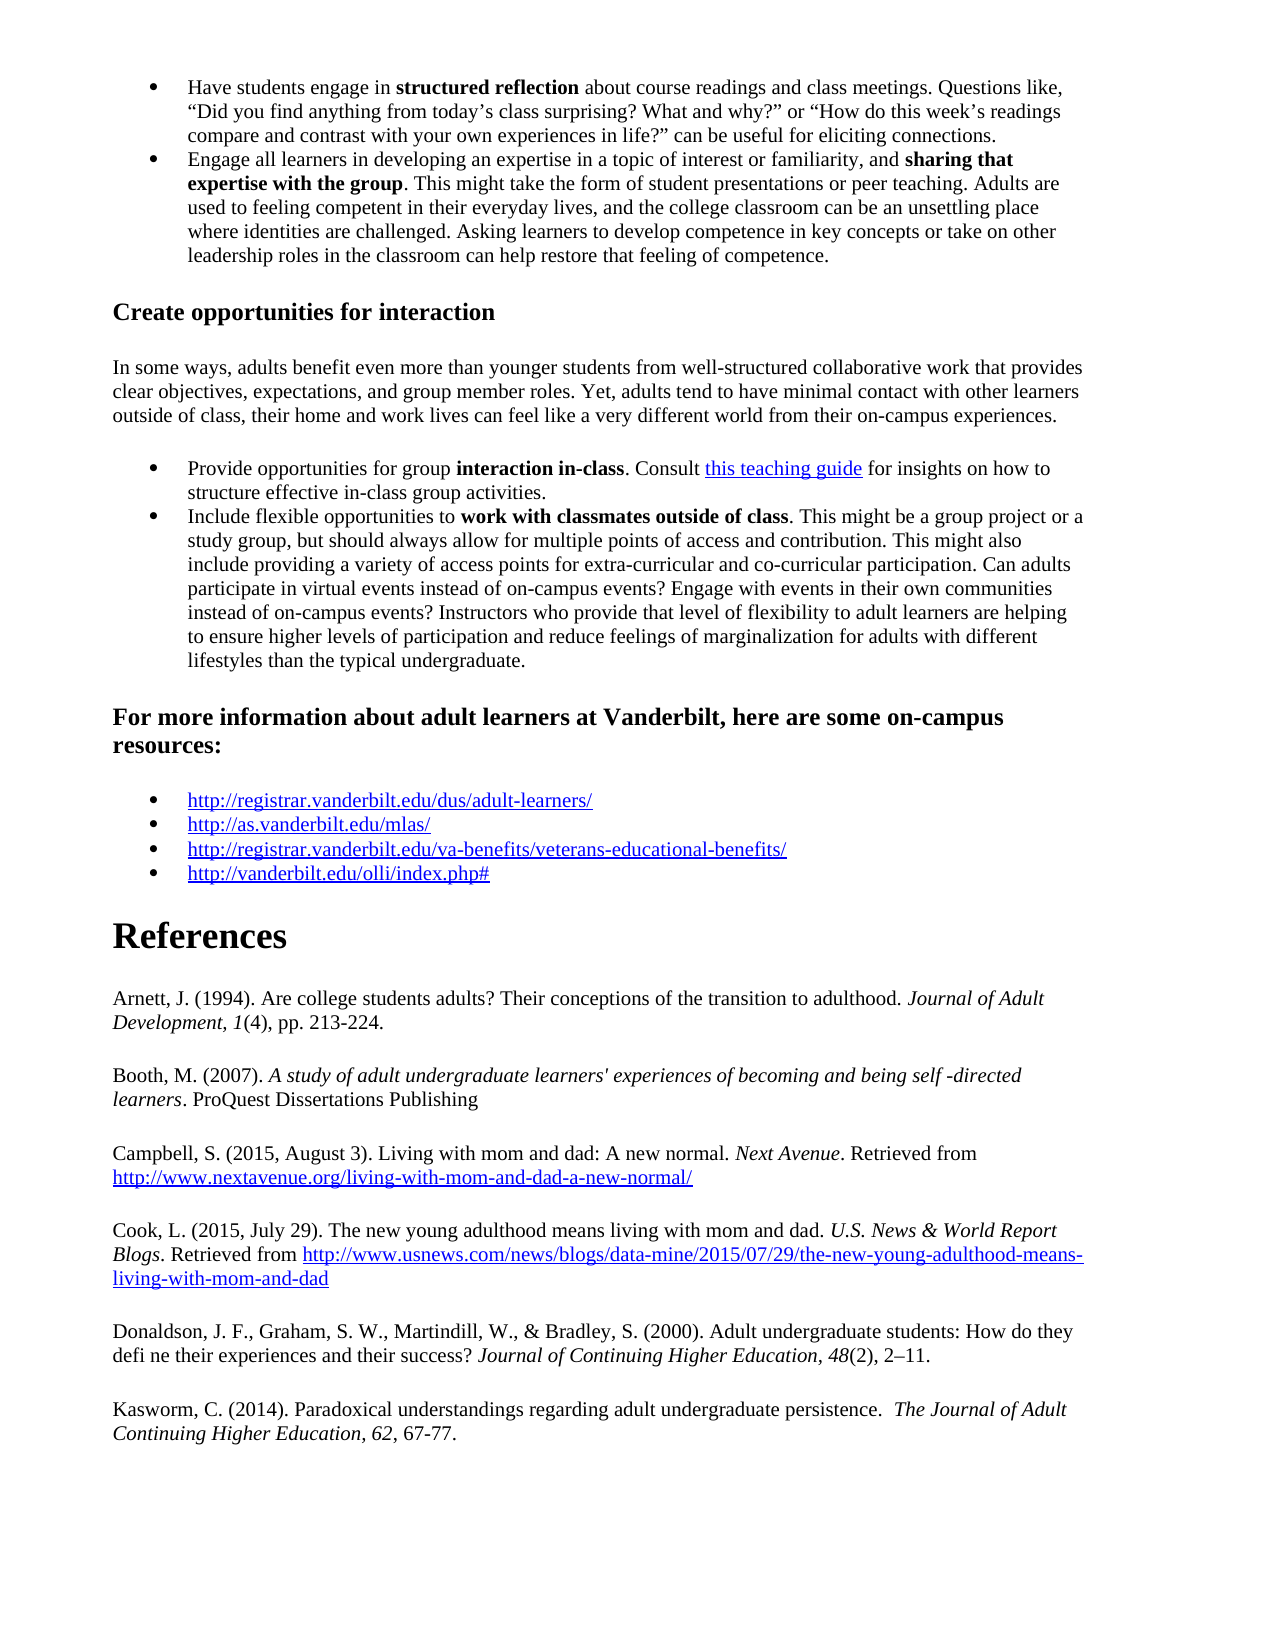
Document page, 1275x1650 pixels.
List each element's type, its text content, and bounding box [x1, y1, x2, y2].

text For more information about adult learners at Vanderbilt, here are some on-campus resources: [112, 702, 1087, 759]
list http://registrar.vanderbilt.edu/va-benefits/veterans-educational-benefits/ [150, 836, 1087, 861]
text Campbell, S. (2015, August 3). Living with mom and dad: A new normal. Next Avenue. Retrieved from http://www.nextavenue.org/living-with-mom-and-dad-a-new-normal/ [112, 1141, 1087, 1189]
text Create opportunities for interaction [112, 297, 1087, 325]
text Arnett, J. (1994). Are college students adults? Their conceptions of the transition to adulthood. Journal of Adult Development, 1(4), pp. 213-224. [112, 986, 1087, 1034]
text Donaldson, J. F., Graham, S. W., Martindill, W., & Bradley, S. (2000). Adult undergraduate students: How do they defi ne their experiences and their success? Journal of Continuing Higher Education, 48(2), 2–11. [112, 1319, 1087, 1367]
list http://as.vanderbilt.edu/mlas/ [150, 812, 1087, 836]
list Provide opportunities for group interaction in-class. Consult this teaching guide for insights on how to structure effective in-class group activities. [150, 456, 1087, 504]
list http://registrar.vanderbilt.edu/dus/adult-learners/ [150, 788, 1087, 812]
list Include flexible opportunities to work with classmates outside of class. This might be a group project or a study group, but should always allow for multiple points of access and contribution. This might also include providing a variety of access points for extra-curricular and co-curricular participation. Can adults participate in virtual events instead of on-campus events? Engage with events in their own communities instead of on-campus events? Instructors who provide that level of flexibility to adult learners are helping to ensure higher levels of participation and reduce feelings of marginalization for adults with different lifestyles than the typical undergraduate. [150, 504, 1087, 672]
text In some ways, adults benefit even more than younger students from well-structured collaborative work that provides clear objectives, expectations, and group member roles. Yet, adults tend to have minimal contact with other learners outside of class, their home and work lives can feel like a very different world from their on-campus experiences. [112, 354, 1087, 427]
list Have students engage in structured reflection about course readings and class meetings. Questions like, “Did you find anything from today’s class surprising? What and why?” or “How do this week’s readings compare and contrast with your own experiences in life?” can be useful for eliciting connections. [150, 75, 1087, 147]
text Booth, M. (2007). A study of adult undergraduate learners' experiences of becoming and being self -directed learners. ProQuest Dissertations Publishing [112, 1063, 1087, 1111]
text Cook, L. (2015, July 29). The new young adulthood means living with mom and dad. U.S. News & World Report Blogs. Retrieved from http://www.usnews.com/news/blogs/data-mine/2015/07/29/the-new-young-adulthood-means-living-with-mom-and-dad [112, 1218, 1087, 1290]
list http://vanderbilt.edu/olli/index.php# [150, 861, 1087, 884]
text References [112, 914, 1087, 957]
text Kasworm, C. (2014). Paradoxical understandings regarding adult undergraduate persistence. The Journal of Adult Continuing Higher Education, 62, 67-77. [112, 1397, 1087, 1445]
list Engage all learners in developing an expertise in a topic of interest or familiarity, and sharing that expertise with the group. This might take the form of student presentations or peer teaching. Adults are used to feeling competent in their everyday lives, and the college classroom can be an unsettling place where identities are challenged. Asking learners to develop competence in key concepts or take on other leadership roles in the classroom can help restore that feeling of competence. [150, 147, 1087, 267]
